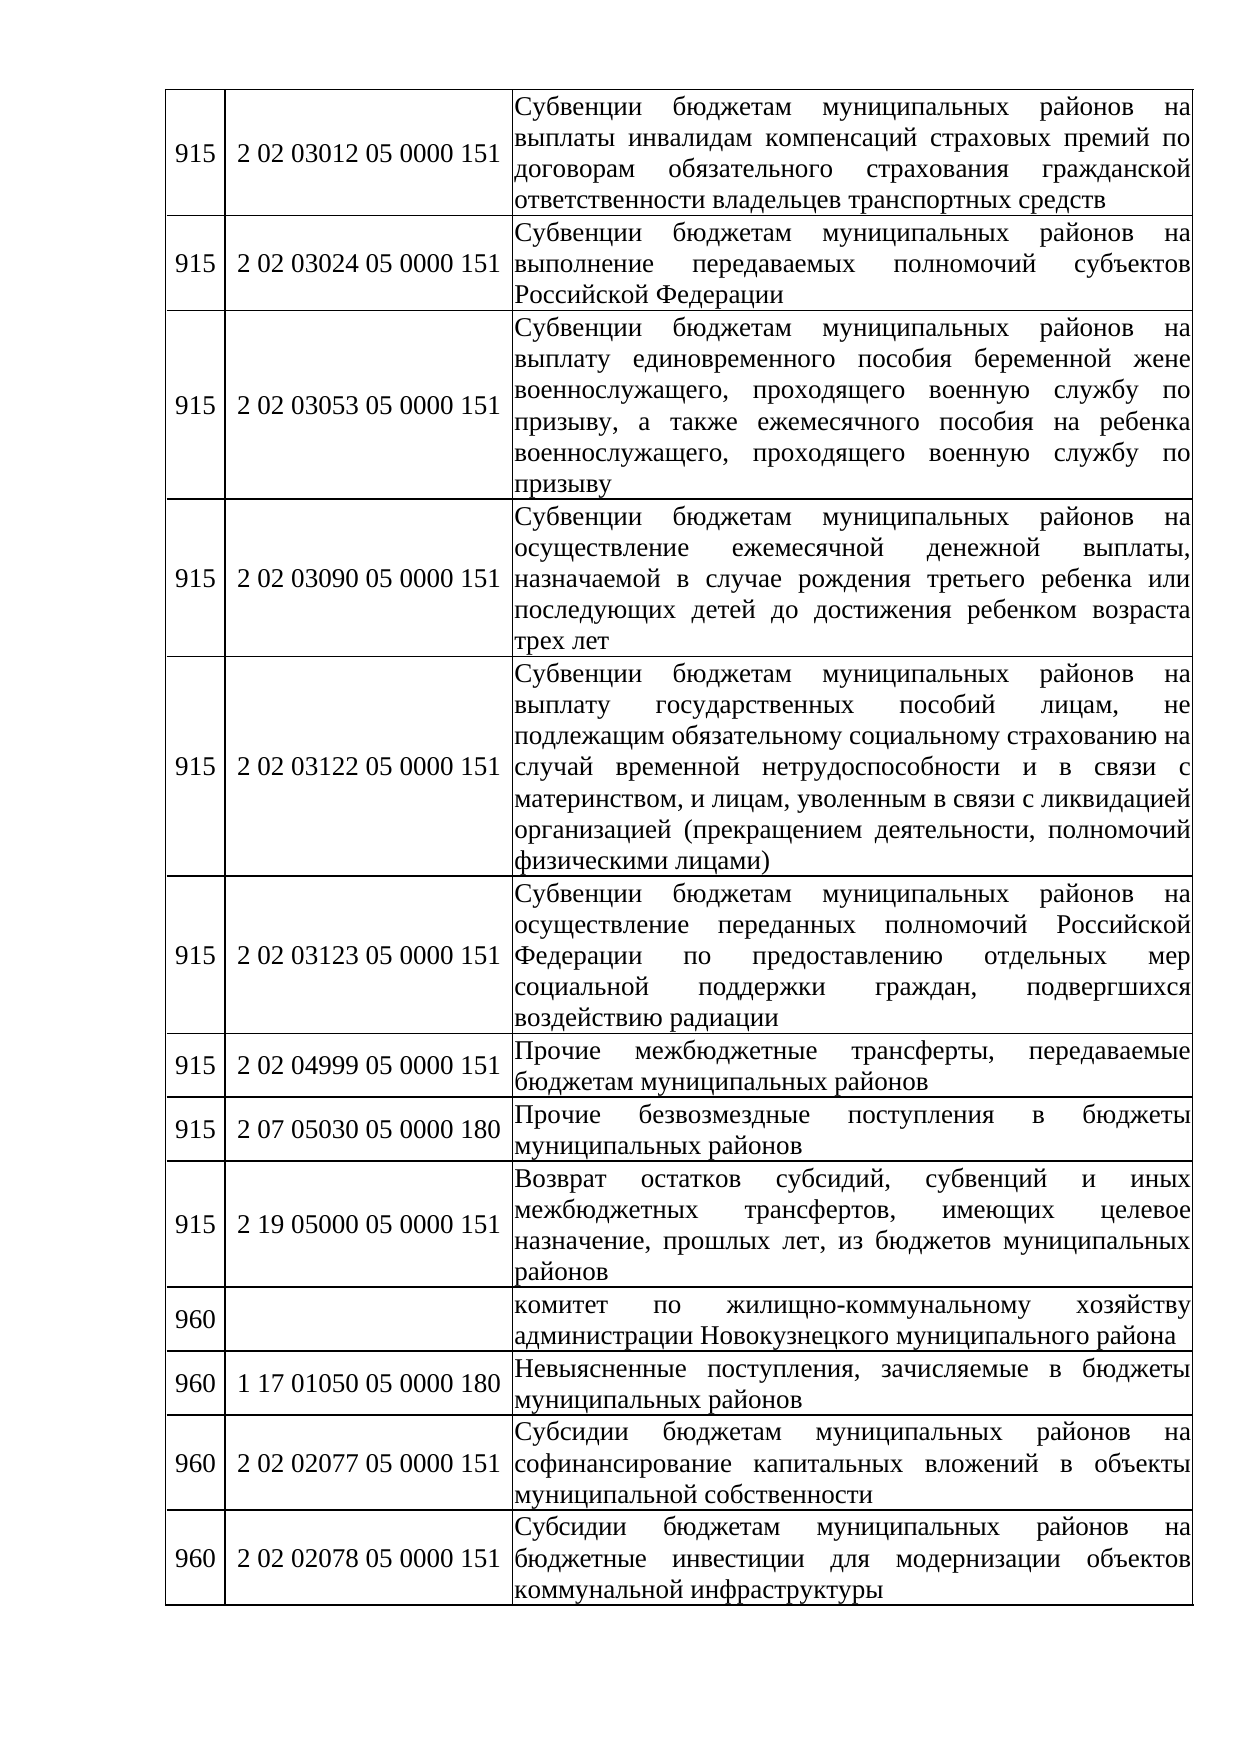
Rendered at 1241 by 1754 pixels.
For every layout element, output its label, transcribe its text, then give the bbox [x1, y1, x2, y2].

table_cell Субвенции бюджетам муниципальных районов на выполнение передаваемых полномочий субъектов Российской Федерации [513, 216, 1192, 310]
table_cell 915 [166, 216, 224, 310]
table_cell 2 02 02077 05 0000 151 [226, 1416, 512, 1509]
table_cell 2 02 03090 05 0000 151 [226, 500, 512, 656]
table_cell Невыясненные поступления, зачисляемые в бюджеты муниципальных районов [513, 1352, 1192, 1414]
table_cell 915 [166, 1097, 224, 1160]
table_cell Субвенции бюджетам муниципальных районов на осуществление ежемесячной денежной выплаты, назначаемой в случае рождения третьего ребенка или последующих детей до достижения ребенком возраста трех лет [513, 500, 1192, 656]
table_cell 915 [166, 499, 224, 656]
table_cell [226, 1288, 512, 1350]
table_cell Субвенции бюджетам муниципальных районов на выплату единовременного пособия беременной жене военнослужащего, проходящего военную службу по призыву, а также ежемесячного пособия на ребенка военнослужащего, проходящего военную службу по призыву [513, 311, 1192, 498]
table_cell 2 07 05030 05 0000 180 [226, 1098, 512, 1160]
table_cell 960 [166, 1415, 224, 1509]
table_cell 2 02 04999 05 0000 151 [226, 1034, 512, 1096]
table_cell 2 02 03012 05 0000 151 [226, 90, 512, 215]
table_cell 2 19 05000 05 0000 151 [226, 1162, 512, 1286]
table_cell 960 [166, 1351, 224, 1414]
table_cell 2 02 03123 05 0000 151 [226, 877, 512, 1032]
table_cell 2 02 03024 05 0000 151 [226, 216, 512, 310]
table_cell 2 02 02078 05 0000 151 [226, 1511, 512, 1604]
table_cell Возврат остатков субсидий, субвенций и иных межбюджетных трансфертов, имеющих целевое назначение, прошлых лет, из бюджетов муниципальных районов [513, 1162, 1192, 1286]
table_cell Субвенции бюджетам муниципальных районов на выплаты инвалидам компенсаций страховых премий по договорам обязательного страхования гражданской ответственности владельцев транспортных средств [513, 90, 1192, 215]
table_cell 1 17 01050 05 0000 180 [226, 1352, 512, 1414]
table_cell Субсидии бюджетам муниципальных районов на софинансирование капитальных вложений в объекты муниципальной собственности [513, 1416, 1192, 1509]
table_cell Субвенции бюджетам муниципальных районов на осуществление переданных полномочий Российской Федерации по предоставлению отдельных мер социальной поддержки граждан, подвергшихся воздействию радиации [513, 877, 1192, 1032]
table_cell 915 [166, 1034, 224, 1096]
table_cell Прочие межбюджетные трансферты, передаваемые бюджетам муниципальных районов [513, 1034, 1192, 1096]
table_cell 960 [166, 1510, 224, 1604]
table_cell 915 [166, 311, 224, 498]
table_cell 2 02 03053 05 0000 151 [226, 311, 512, 498]
table_cell Прочие безвозмездные поступления в бюджеты муниципальных районов [513, 1098, 1192, 1160]
table_cell 915 [166, 876, 224, 1032]
table_cell Субсидии бюджетам муниципальных районов на бюджетные инвестиции для модернизации объектов коммунальной инфраструктуры [513, 1511, 1192, 1604]
table_cell Субвенции бюджетам муниципальных районов на выплату государственных пособий лицам, не подлежащим обязательному социальному страхованию на случай временной нетрудоспособности и в связи с материнством, и лицам, уволенным в связи с ликвидацией организацией (прекращением деятельности, полномочий физическими лицами) [513, 657, 1192, 875]
table_cell комитет по жилищно-коммунальному хозяйству администрации Новокузнецкого муниципального района [513, 1288, 1192, 1350]
table_cell 915 [166, 1161, 224, 1286]
table_cell 2 02 03122 05 0000 151 [226, 657, 512, 875]
table_cell 915 [166, 657, 224, 875]
table_cell 960 [166, 1287, 224, 1350]
table_cell 915 [166, 90, 224, 215]
